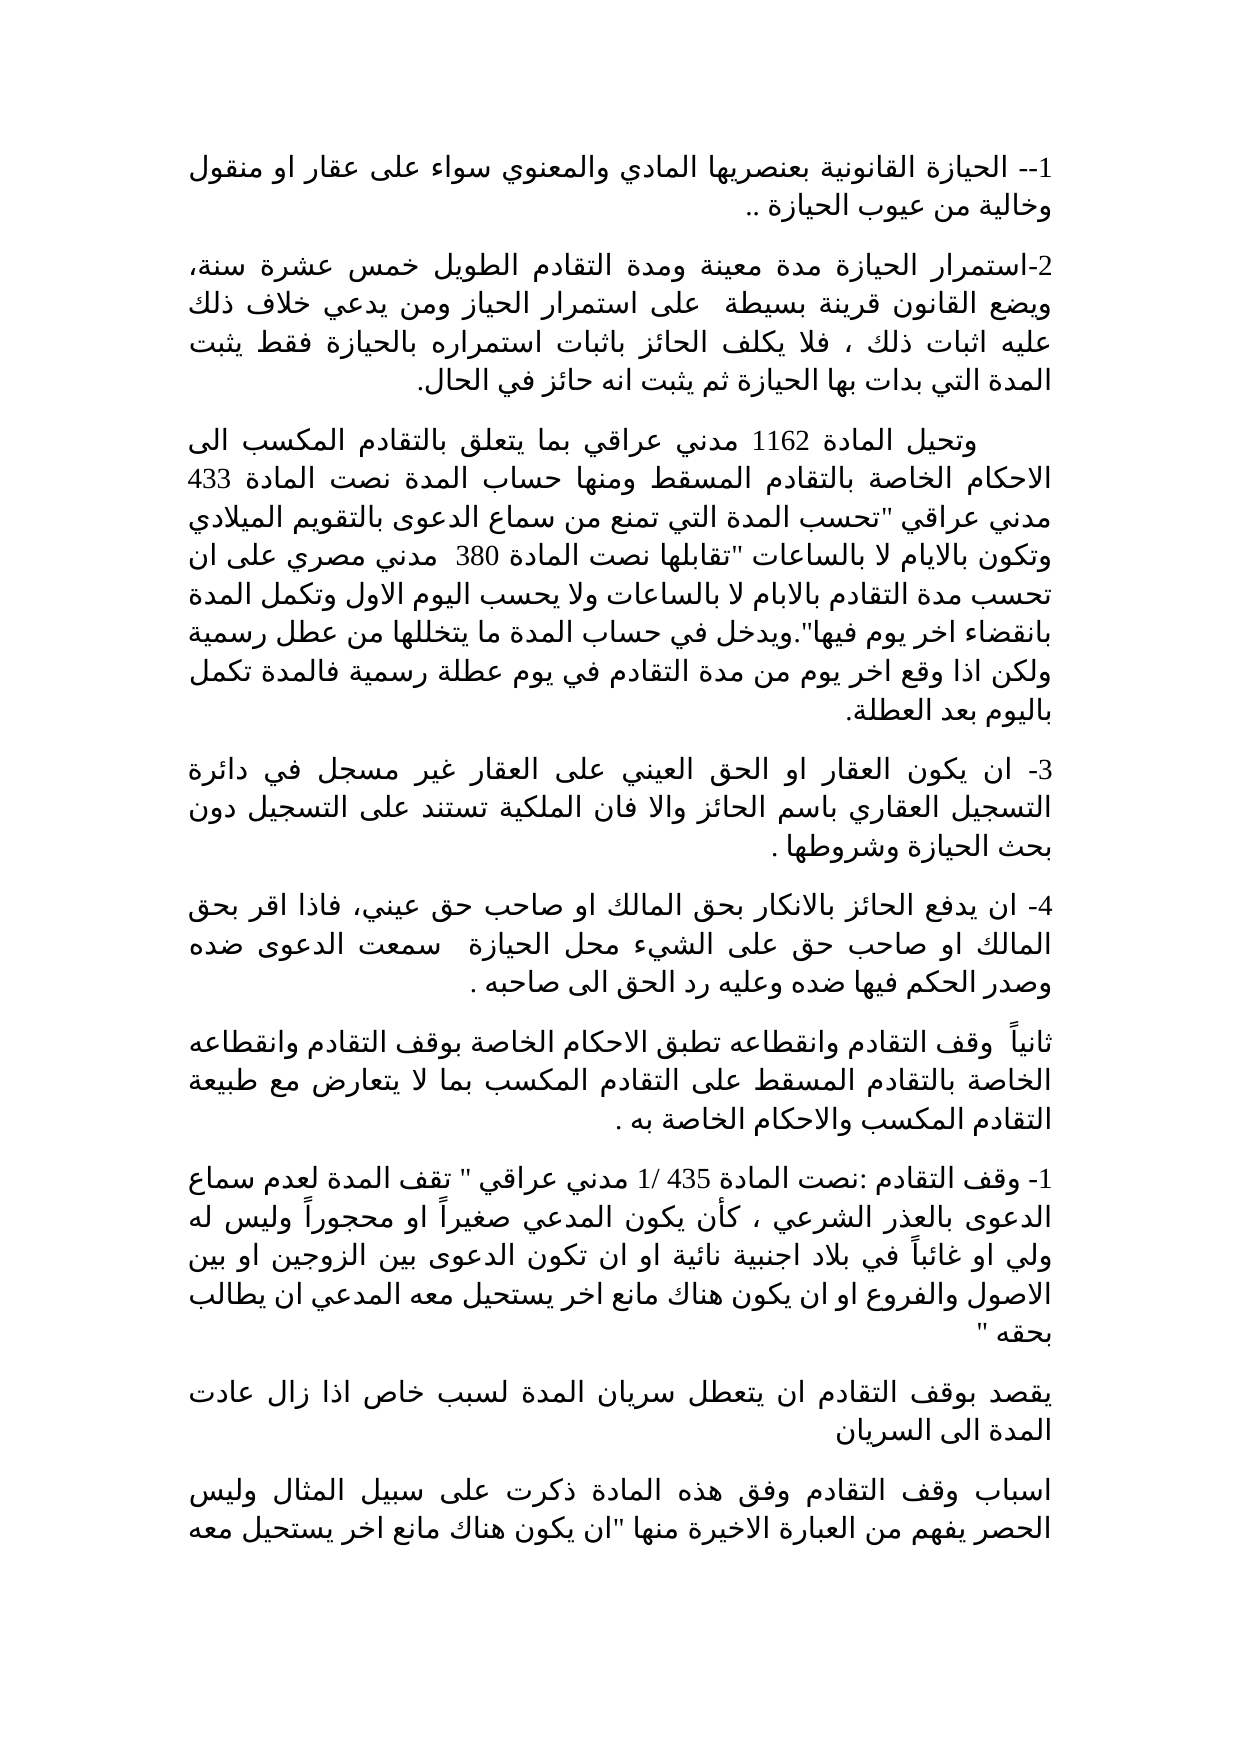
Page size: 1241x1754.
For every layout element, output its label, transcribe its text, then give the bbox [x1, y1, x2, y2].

text يقصد بوقف التقادم ان يتعطل سريان المدة لسبب خاص اذا زال عادت المدة الى السريان [187, 1375, 1053, 1447]
text 2-استمرار الحيازة مدة معينة ومدة التقادم الطويل خمس عشرة سنة، ويضع القانون قرينة بسيطة على استمرار الحياز ومن يدعي خلاف ذلك عليه اثبات ذلك ، فلا يكلف الحائز باثبات استمراره بالحيازة فقط يثبت المدة التي بدات بها الحيازة ثم يثبت انه حائز في الحال. [187, 248, 1053, 397]
text 1-- الحيازة القانونية بعنصريها المادي والمعنوي سواء على عقار او منقول وخالية من عيوب الحيازة .. [187, 150, 1053, 222]
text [187, 1473, 1053, 1545]
text وتحيل المادة 1162 مدني عراقي بما يتعلق بالتقادم المكسب الى الاحكام الخاصة بالتقادم المسقط ومنها حساب المدة نصت المادة 433 مدني عراقي "تحسب المدة التي تمنع من سماع الدعوى بالتقويم الميلادي وتكون بالايام لا بالساعات "تقابلها نصت المادة 380 مدني مصري على ان تحسب مدة التقادم بالابام لا بالساعات ولا يحسب اليوم الاول وتكمل المدة بانقضاء اخر يوم فيها".ويدخل في حساب المدة ما يتخللها من عطل رسمية ولكن اذا وقع اخر يوم من مدة التقادم في يوم عطلة رسمية فالمدة تكمل باليوم بعد العطلة. [187, 423, 1053, 726]
text ثانياً وقف التقادم وانقطاعه تطبق الاحكام الخاصة بوقف التقادم وانقطاعه الخاصة بالتقادم المسقط على التقادم المكسب بما لا يتعارض مع طبيعة التقادم المكسب والاحكام الخاصة به . [187, 1025, 1053, 1136]
text 4- ان يدفع الحائز بالانكار بحق المالك او صاحب حق عيني، فاذا اقر بحق المالك او صاحب حق على الشيء محل الحيازة سمعت الدعوى ضده وصدر الحكم فيها ضده وعليه رد الحق الى صاحبه . [187, 888, 1053, 999]
text 1- وقف التقادم :نصت المادة 435 /1 مدني عراقي " تقف المدة لعدم سماع الدعوى بالعذر الشرعي ، كأن يكون المدعي صغيراً او محجوراً وليس له ولي او غائباً في بلاد اجنبية نائية او ان تكون الدعوى بين الزوجين او بين الاصول والفروع او ان يكون هناك مانع اخر يستحيل معه المدعي ان يطالب بحقه " [187, 1161, 1053, 1349]
text 3- ان يكون العقار او الحق العيني على العقار غير مسجل في دائرة التسجيل العقاري باسم الحائز والا فان الملكية تستند على التسجيل دون بحث الحيازة وشروطها . [187, 752, 1053, 863]
